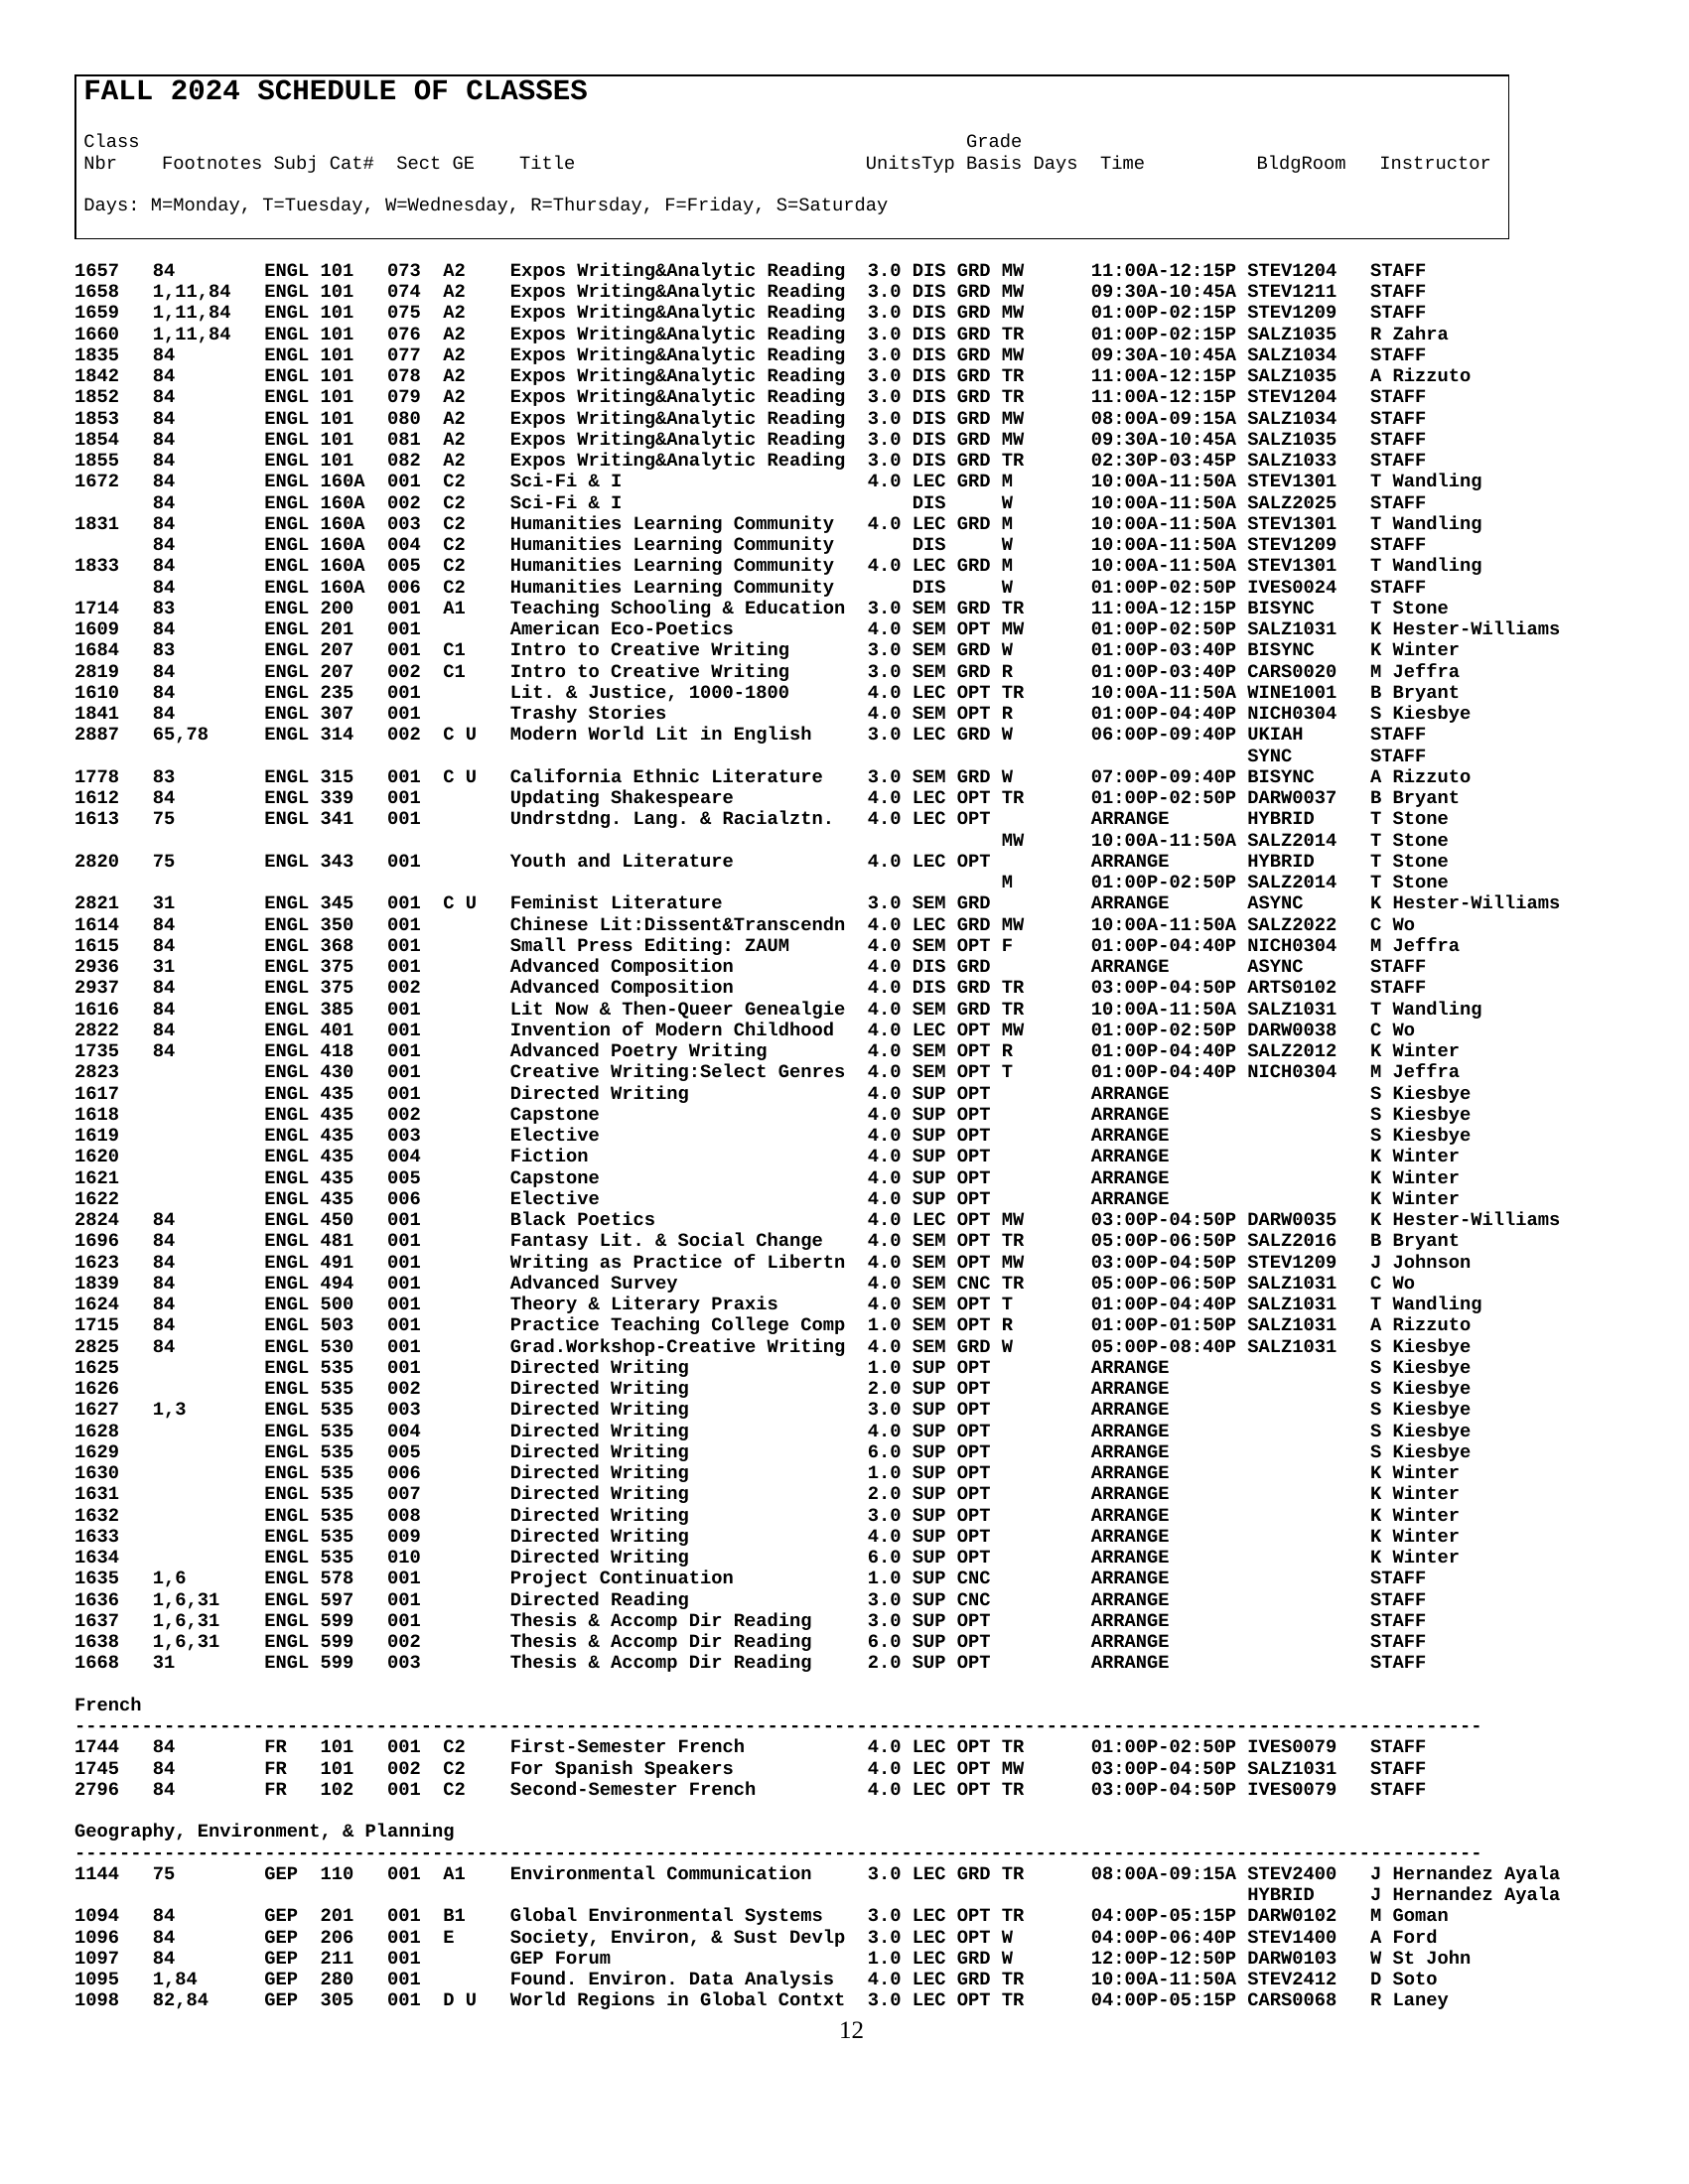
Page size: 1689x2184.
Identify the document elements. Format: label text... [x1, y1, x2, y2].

text 1626 ENGL 535 002 Directed Writing 2.0 SUP OPT ARRANGE S Kiesbye [74, 1379, 1628, 1400]
text 1615 84 ENGL 368 001 Small Press Editing: ZAUM 4.0 SEM OPT F 01:00P-04:40P NICH0304 M Jeffra [74, 936, 1628, 957]
text 1609 84 ENGL 201 001 American Eco-Poetics 4.0 SEM OPT MW 01:00P-02:50P SALZ1031 K Hester-Williams [74, 619, 1628, 640]
text 2937 84 ENGL 375 002 Advanced Composition 4.0 DIS GRD TR 03:00P-04:50P ARTS0102 STAFF [74, 978, 1628, 999]
text ------------------------------------------------------------------------------------------------------------------------------ [74, 1843, 1628, 1864]
text 1614 84 ENGL 350 001 Chinese Lit:Dissent&Transcendn 4.0 LEC GRD MW 10:00A-11:50A SALZ2022 C Wo [74, 914, 1628, 936]
text 1625 ENGL 535 001 Directed Writing 1.0 SUP OPT ARRANGE S Kiesbye [74, 1358, 1628, 1379]
text M 01:00P-02:50P SALZ2014 T Stone [74, 873, 1628, 893]
text 1635 1,6 ENGL 578 001 Project Continuation 1.0 SUP CNC ARRANGE STAFF [74, 1569, 1628, 1589]
text 1735 84 ENGL 418 001 Advanced Poetry Writing 4.0 SEM OPT R 01:00P-04:40P SALZ2012 K Winter [74, 1041, 1628, 1062]
text 1657 84 ENGL 101 073 A2 Expos Writing&Analytic Reading 3.0 DIS GRD MW 11:00A-12:15P STEV1204 STAFF [74, 261, 1628, 282]
text 1610 84 ENGL 235 001 Lit. & Justice, 1000-1800 4.0 LEC OPT TR 10:00A-11:50A WINE1001 B Bryant [74, 683, 1628, 704]
text 1853 84 ENGL 101 080 A2 Expos Writing&Analytic Reading 3.0 DIS GRD MW 08:00A-09:15A SALZ1034 STAFF [74, 408, 1628, 430]
text 1628 ENGL 535 004 Directed Writing 4.0 SUP OPT ARRANGE S Kiesbye [74, 1421, 1628, 1442]
text 2822 84 ENGL 401 001 Invention of Modern Childhood 4.0 LEC OPT MW 01:00P-02:50P DARW0038 C Wo [74, 1021, 1628, 1041]
text 1634 ENGL 535 010 Directed Writing 6.0 SUP OPT ARRANGE K Winter [74, 1548, 1628, 1569]
text 1097 84 GEP 211 001 GEP Forum 1.0 LEC GRD W 12:00P-12:50P DARW0103 W St John [74, 1949, 1628, 1970]
text 1636 1,6,31 ENGL 597 001 Directed Reading 3.0 SUP CNC ARRANGE STAFF [74, 1589, 1628, 1611]
text 1622 ENGL 435 006 Elective 4.0 SUP OPT ARRANGE K Winter [74, 1189, 1628, 1210]
text 1854 84 ENGL 101 081 A2 Expos Writing&Analytic Reading 3.0 DIS GRD MW 09:30A-10:45A SALZ1035 STAFF [74, 430, 1628, 451]
text 1098 82,84 GEP 305 001 D U World Regions in Global Contxt 3.0 LEC OPT TR 04:00P-05:15P CARS0068 R Laney [74, 1990, 1628, 2011]
text 1613 75 ENGL 341 001 Undrstdng. Lang. & Racialztn. 4.0 LEC OPT ARRANGE HYBRID T Stone [74, 809, 1628, 830]
text 1684 83 ENGL 207 001 C1 Intro to Creative Writing 3.0 SEM GRD W 01:00P-03:40P BISYNC K Winter [74, 640, 1628, 661]
text 1672 84 ENGL 160A 001 C2 Sci-Fi & I 4.0 LEC GRD M 10:00A-11:50A STEV1301 T Wandling [74, 472, 1628, 492]
text 2887 65,78 ENGL 314 002 C U Modern World Lit in English 3.0 LEC GRD W 06:00P-09:40P UKIAH STAFF [74, 725, 1628, 746]
text 1852 84 ENGL 101 079 A2 Expos Writing&Analytic Reading 3.0 DIS GRD TR 11:00A-12:15P STEV1204 STAFF [74, 387, 1628, 408]
text 1618 ENGL 435 002 Capstone 4.0 SUP OPT ARRANGE S Kiesbye [74, 1105, 1628, 1126]
text 1855 84 ENGL 101 082 A2 Expos Writing&Analytic Reading 3.0 DIS GRD TR 02:30P-03:45P SALZ1033 STAFF [74, 451, 1628, 472]
text 1619 ENGL 435 003 Elective 4.0 SUP OPT ARRANGE S Kiesbye [74, 1126, 1628, 1147]
text 1715 84 ENGL 503 001 Practice Teaching College Comp 1.0 SEM OPT R 01:00P-01:50P SALZ1031 A Rizzuto [74, 1315, 1628, 1336]
text 1616 84 ENGL 385 001 Lit Now & Then-Queer Genealgie 4.0 SEM GRD TR 10:00A-11:50A SALZ1031 T Wandling [74, 999, 1628, 1021]
text 1658 1,11,84 ENGL 101 074 A2 Expos Writing&Analytic Reading 3.0 DIS GRD MW 09:30A-10:45A STEV1211 STAFF [74, 282, 1628, 303]
text 1627 1,3 ENGL 535 003 Directed Writing 3.0 SUP OPT ARRANGE S Kiesbye [74, 1400, 1628, 1421]
text Geography, Environment, & Planning [74, 1822, 1628, 1843]
text 1833 84 ENGL 160A 005 C2 Humanities Learning Community 4.0 LEC GRD M 10:00A-11:50A STEV1301 T Wandling [74, 556, 1628, 577]
text ------------------------------------------------------------------------------------------------------------------------------ [74, 1716, 1628, 1737]
text 84 ENGL 160A 002 C2 Sci-Fi & I DIS W 10:00A-11:50A SALZ2025 STAFF [74, 492, 1628, 514]
text 1659 1,11,84 ENGL 101 075 A2 Expos Writing&Analytic Reading 3.0 DIS GRD MW 01:00P-02:15P STEV1209 STAFF [74, 303, 1628, 324]
text 84 ENGL 160A 004 C2 Humanities Learning Community DIS W 10:00A-11:50A STEV1209 STAFF [74, 535, 1628, 556]
text 2824 84 ENGL 450 001 Black Poetics 4.0 LEC OPT MW 03:00P-04:50P DARW0035 K Hester-Williams [74, 1210, 1628, 1231]
text HYBRID J Hernandez Ayala [74, 1885, 1628, 1906]
text 1624 84 ENGL 500 001 Theory & Literary Praxis 4.0 SEM OPT T 01:00P-04:40P SALZ1031 T Wandling [74, 1295, 1628, 1315]
text 2823 ENGL 430 001 Creative Writing:Select Genres 4.0 SEM OPT T 01:00P-04:40P NICH0304 M Jeffra [74, 1062, 1628, 1083]
text 2825 84 ENGL 530 001 Grad.Workshop-Creative Writing 4.0 SEM GRD W 05:00P-08:40P SALZ1031 S Kiesbye [74, 1336, 1628, 1358]
text 84 ENGL 160A 006 C2 Humanities Learning Community DIS W 01:00P-02:50P IVES0024 STAFF [74, 577, 1628, 599]
text 1144 75 GEP 110 001 A1 Environmental Communication 3.0 LEC GRD TR 08:00A-09:15A STEV2400 J Hernandez Ayala [74, 1864, 1628, 1885]
text 1638 1,6,31 ENGL 599 002 Thesis & Accomp Dir Reading 6.0 SUP OPT ARRANGE STAFF [74, 1632, 1628, 1653]
text SYNC STAFF [74, 746, 1628, 767]
text 1696 84 ENGL 481 001 Fantasy Lit. & Social Change 4.0 SEM OPT TR 05:00P-06:50P SALZ2016 B Bryant [74, 1231, 1628, 1252]
text 1778 83 ENGL 315 001 C U California Ethnic Literature 3.0 SEM GRD W 07:00P-09:40P BISYNC A Rizzuto [74, 767, 1628, 788]
text 1668 31 ENGL 599 003 Thesis & Accomp Dir Reading 2.0 SUP OPT ARRANGE STAFF [74, 1653, 1628, 1674]
text 1623 84 ENGL 491 001 Writing as Practice of Libertn 4.0 SEM OPT MW 03:00P-04:50P STEV1209 J Johnson [74, 1252, 1628, 1274]
text 1612 84 ENGL 339 001 Updating Shakespeare 4.0 LEC OPT TR 01:00P-02:50P DARW0037 B Bryant [74, 788, 1628, 809]
text 1660 1,11,84 ENGL 101 076 A2 Expos Writing&Analytic Reading 3.0 DIS GRD TR 01:00P-02:15P SALZ1035 R Zahra [74, 324, 1628, 345]
text 1745 84 FR 101 002 C2 For Spanish Speakers 4.0 LEC OPT MW 03:00P-04:50P SALZ1031 STAFF [74, 1758, 1628, 1780]
text 1842 84 ENGL 101 078 A2 Expos Writing&Analytic Reading 3.0 DIS GRD TR 11:00A-12:15P SALZ1035 A Rizzuto [74, 366, 1628, 387]
text 1094 84 GEP 201 001 B1 Global Environmental Systems 3.0 LEC OPT TR 04:00P-05:15P DARW0102 M Goman [74, 1906, 1628, 1927]
text 2936 31 ENGL 375 001 Advanced Composition 4.0 DIS GRD ARRANGE ASYNC STAFF [74, 957, 1628, 978]
text 1841 84 ENGL 307 001 Trashy Stories 4.0 SEM OPT R 01:00P-04:40P NICH0304 S Kiesbye [74, 704, 1628, 725]
text 2820 75 ENGL 343 001 Youth and Literature 4.0 LEC OPT ARRANGE HYBRID T Stone [74, 852, 1628, 873]
text 1621 ENGL 435 005 Capstone 4.0 SUP OPT ARRANGE K Winter [74, 1167, 1628, 1189]
text 1835 84 ENGL 101 077 A2 Expos Writing&Analytic Reading 3.0 DIS GRD MW 09:30A-10:45A SALZ1034 STAFF [74, 345, 1628, 366]
text 1633 ENGL 535 009 Directed Writing 4.0 SUP OPT ARRANGE K Winter [74, 1527, 1628, 1548]
text 1637 1,6,31 ENGL 599 001 Thesis & Accomp Dir Reading 3.0 SUP OPT ARRANGE STAFF [74, 1611, 1628, 1632]
text French [74, 1696, 1628, 1716]
text 1620 ENGL 435 004 Fiction 4.0 SUP OPT ARRANGE K Winter [74, 1147, 1628, 1167]
text 1630 ENGL 535 006 Directed Writing 1.0 SUP OPT ARRANGE K Winter [74, 1463, 1628, 1484]
text 1744 84 FR 101 001 C2 First-Semester French 4.0 LEC OPT TR 01:00P-02:50P IVES0079 STAFF [74, 1737, 1628, 1758]
text MW 10:00A-11:50A SALZ2014 T Stone [74, 830, 1628, 852]
text 1831 84 ENGL 160A 003 C2 Humanities Learning Community 4.0 LEC GRD M 10:00A-11:50A STEV1301 T Wandling [74, 514, 1628, 535]
text 2819 84 ENGL 207 002 C1 Intro to Creative Writing 3.0 SEM GRD R 01:00P-03:40P CARS0020 M Jeffra [74, 661, 1628, 683]
text 1095 1,84 GEP 280 001 Found. Environ. Data Analysis 4.0 LEC GRD TR 10:00A-11:50A STEV2412 D Soto [74, 1970, 1628, 1990]
text 2821 31 ENGL 345 001 C U Feminist Literature 3.0 SEM GRD ARRANGE ASYNC K Hester-Williams [74, 893, 1628, 914]
text 1714 83 ENGL 200 001 A1 Teaching Schooling & Education 3.0 SEM GRD TR 11:00A-12:15P BISYNC T Stone [74, 599, 1628, 619]
text 1617 ENGL 435 001 Directed Writing 4.0 SUP OPT ARRANGE S Kiesbye [74, 1083, 1628, 1105]
text 1096 84 GEP 206 001 E Society, Environ, & Sust Devlp 3.0 LEC OPT W 04:00P-06:40P STEV1400 A Ford [74, 1927, 1628, 1949]
text 2796 84 FR 102 001 C2 Second-Semester French 4.0 LEC OPT TR 03:00P-04:50P IVES0079 STAFF [74, 1780, 1628, 1801]
text 1629 ENGL 535 005 Directed Writing 6.0 SUP OPT ARRANGE S Kiesbye [74, 1442, 1628, 1463]
text 1632 ENGL 535 008 Directed Writing 3.0 SUP OPT ARRANGE K Winter [74, 1505, 1628, 1527]
text 1631 ENGL 535 007 Directed Writing 2.0 SUP OPT ARRANGE K Winter [74, 1484, 1628, 1505]
text 1839 84 ENGL 494 001 Advanced Survey 4.0 SEM CNC TR 05:00P-06:50P SALZ1031 C Wo [74, 1274, 1628, 1295]
